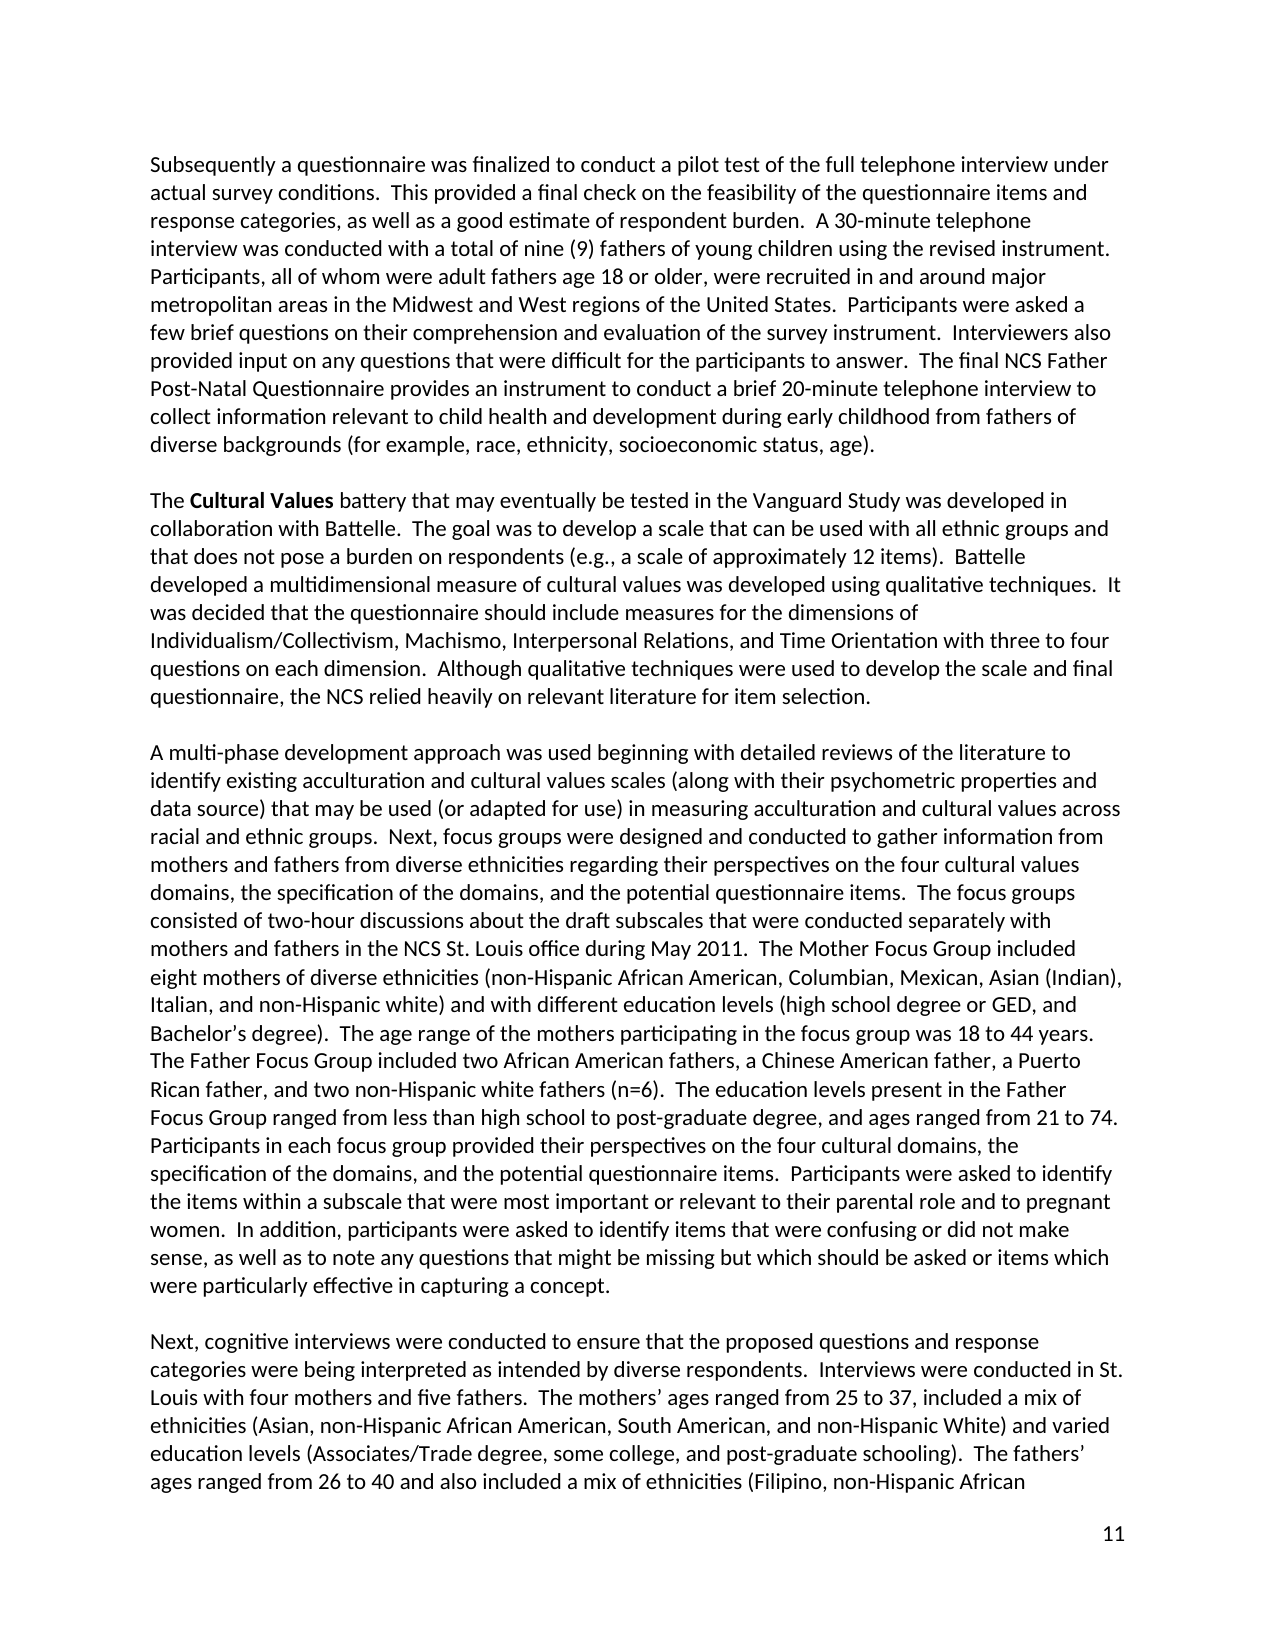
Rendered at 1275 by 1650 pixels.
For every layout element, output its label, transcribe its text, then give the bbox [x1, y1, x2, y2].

text A multi-phase development approach was used beginning with detailed reviews of the literature to [150, 738, 1125, 766]
text The Cultural Values battery that may eventually be tested in the Vanguard Study was developed in collaboration with Battelle. The goal was to develop a scale that can be used with all ethnic groups and that does not pose a burden on respondents (e.g., a scale of approximately 12 items). Battelle developed a multidimensional measure of cultural values was developed using qualitative techniques. It was decided that the questionnaire should include measures for the dimensions of Individualism/Collectivism, Machismo, Interpersonal Relations, and Time Orientation with three to four questions on each dimension. Although qualitative techniques were used to develop the scale and final questionnaire, the NCS relied heavily on relevant literature for item selection. [150, 486, 1125, 710]
text Subsequently a questionnaire was finalized to conduct a pilot test of the full telephone interview under actual survey conditions. This provided a final check on the feasibility of the questionnaire items and response categories, as well as a good estimate of respondent burden. A 30-minute telephone interview was conducted with a total of nine (9) fathers of young children using the revised instrument. Participants, all of whom were adult fathers age 18 or older, were recruited in and around major metropolitan areas in the Midwest and West regions of the United States. Participants were asked a few brief questions on their comprehension and evaluation of the survey instrument. Interviewers also provided input on any questions that were difficult for the participants to answer. The final NCS Father Post-Natal Questionnaire provides an instrument to conduct a brief 20-minute telephone interview to collect information relevant to child health and development during early childhood from fathers of diverse backgrounds (for example, race, ethnicity, socioeconomic status, age). [150, 150, 1125, 458]
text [150, 1327, 1125, 1495]
text identify existing acculturation and cultural values scales (along with their psychometric properties and data source) that may be used (or adapted for use) in measuring acculturation and cultural values across racial and ethnic groups. Next, focus groups were designed and conducted to gather information from mothers and fathers from diverse ethnicities regarding their perspectives on the four cultural values domains, the specification of the domains, and the potential questionnaire items. The focus groups consisted of two-hour discussions about the draft subscales that were conducted separately with mothers and fathers in the NCS St. Louis office during May 2011. The Mother Focus Group included eight mothers of diverse ethnicities (non-Hispanic African American, Columbian, Mexican, Asian (Indian), Italian, and non-Hispanic white) and with different education levels (high school degree or GED, and Bachelor’s degree). The age range of the mothers participating in the focus group was 18 to 44 years. The Father Focus Group included two African American fathers, a Chinese American father, a Puerto Rican father, and two non-Hispanic white fathers (n=6). The education levels present in the Father Focus Group ranged from less than high school to post-graduate degree, and ages ranged from 21 to 74. Participants in each focus group provided their perspectives on the four cultural domains, the specification of the domains, and the potential questionnaire items. Participants were asked to identify the items within a subscale that were most important or relevant to their parental role and to pregnant women. In addition, participants were asked to identify items that were confusing or did not make sense, as well as to note any questions that might be missing but which should be asked or items which were particularly effective in capturing a concept. [150, 766, 1125, 1299]
